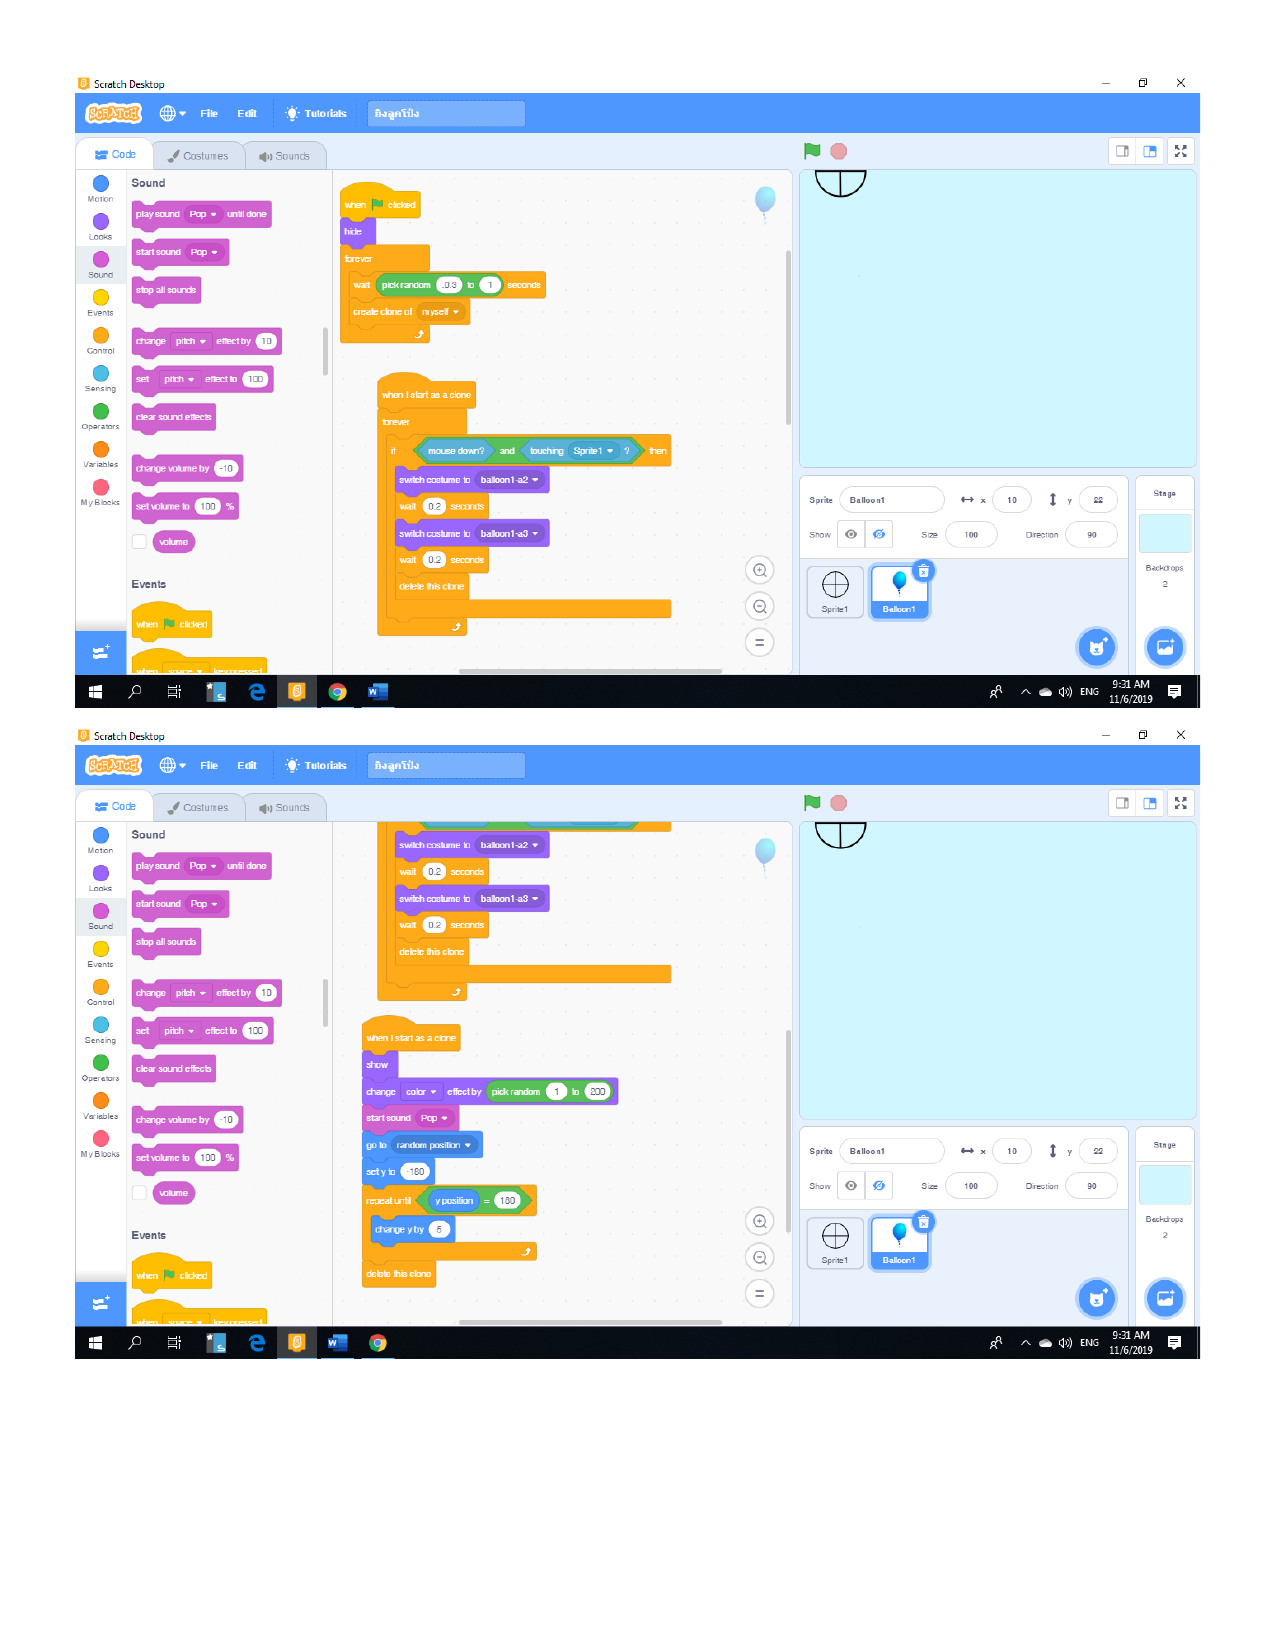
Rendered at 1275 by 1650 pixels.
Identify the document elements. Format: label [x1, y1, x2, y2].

picture [75, 75, 1200, 708]
picture [75, 726, 1200, 1359]
